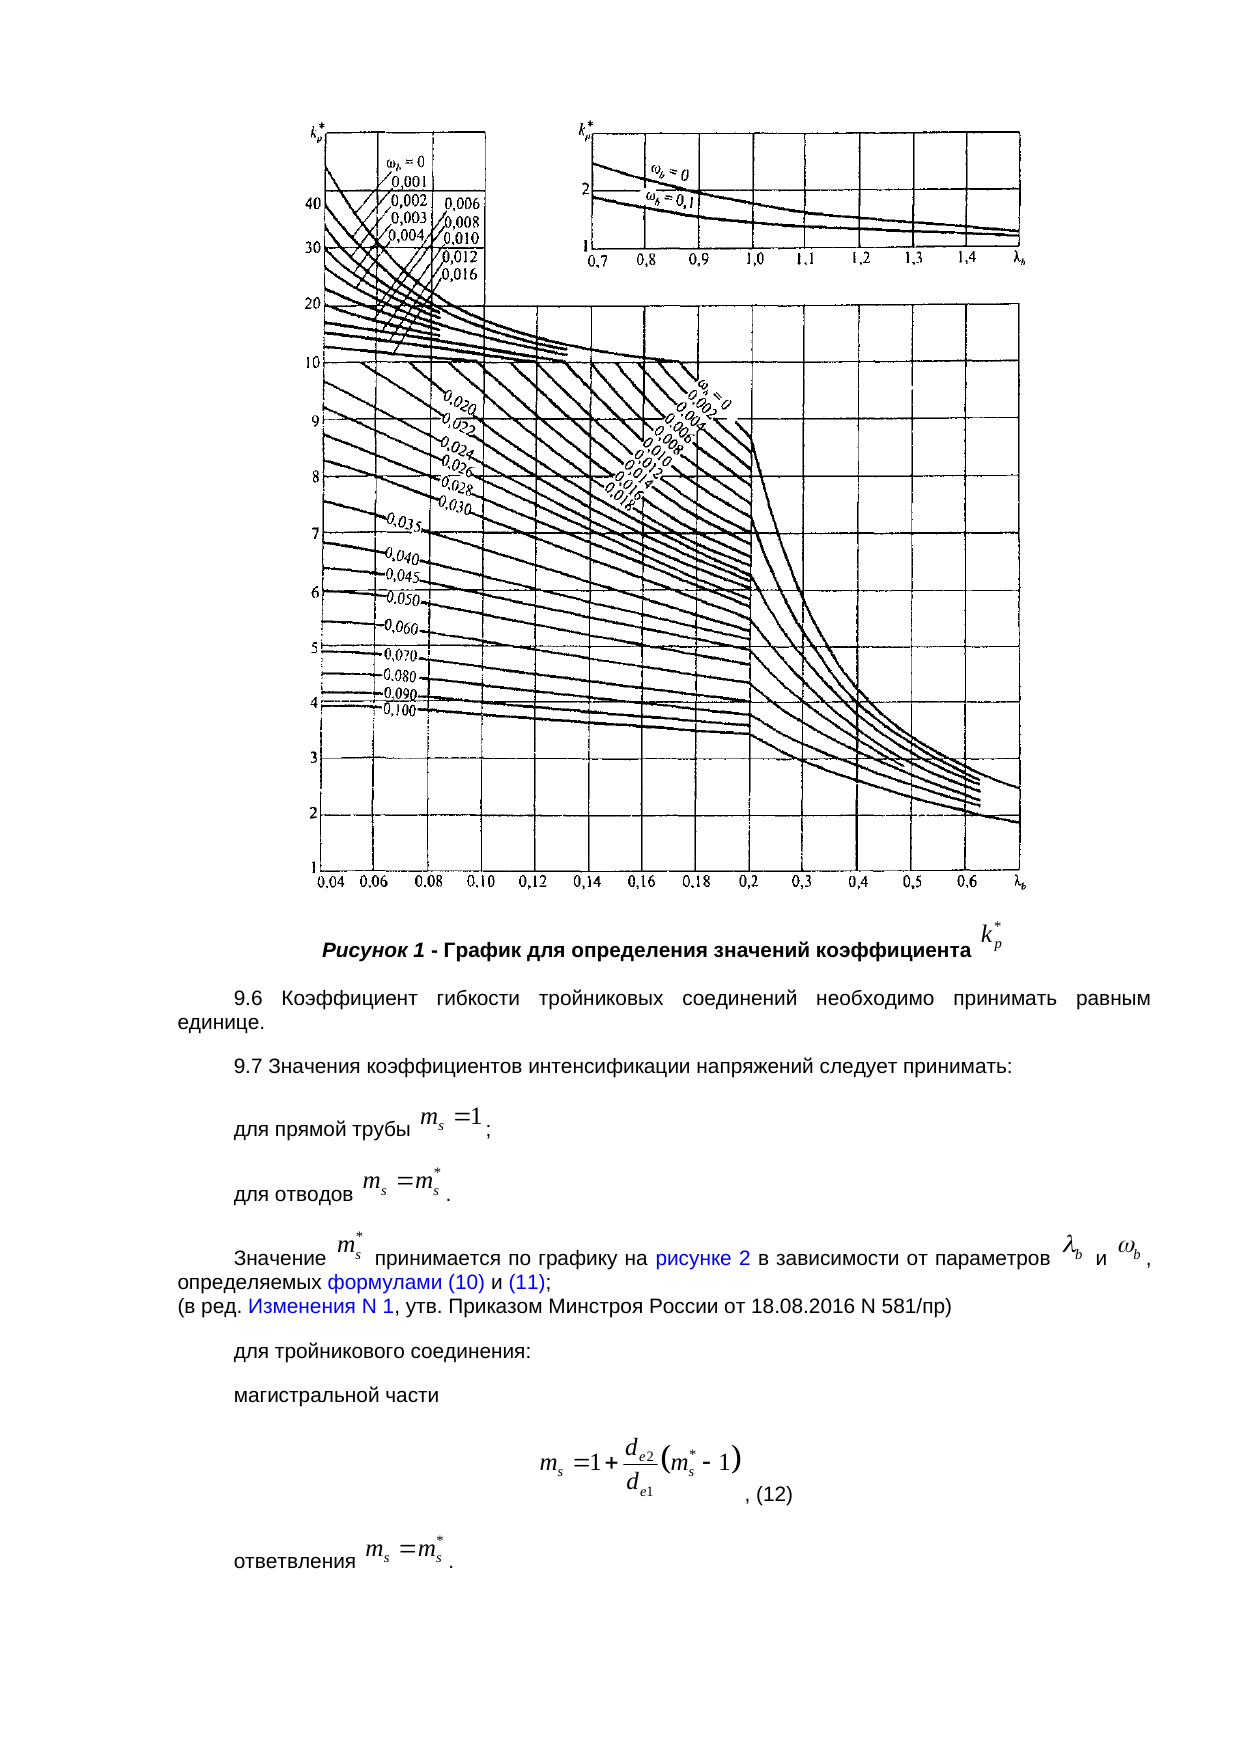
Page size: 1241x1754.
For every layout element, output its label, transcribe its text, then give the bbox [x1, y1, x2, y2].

text Рисунок 1 - График для определения значений коэффициента [177, 915, 1152, 962]
text ответвления . [177, 1529, 1152, 1573]
text , (12) [177, 1431, 1152, 1506]
text для отводов . [177, 1162, 1152, 1205]
text 9.7 Значения коэффициентов интенсификации напряжений следует принимать: [177, 1054, 1152, 1078]
text (в ред. Изменения N 1, утв. Приказом Минстроя России от 18.08.2016 N 581/пр) [177, 1294, 1152, 1318]
text для прямой трубы ; [177, 1099, 1152, 1141]
text Значение принимается по графику на рисунке 2 в зависимости от параметров и , определяемых формулами (10) и (11); [177, 1226, 1152, 1294]
text 9.6 Коэффициент гибкости тройниковых соединений необходимо принимать равным единице. [177, 986, 1152, 1033]
text магистральной части [177, 1383, 1152, 1407]
text для тройникового соединения: [177, 1338, 1152, 1362]
picture [301, 118, 1028, 892]
